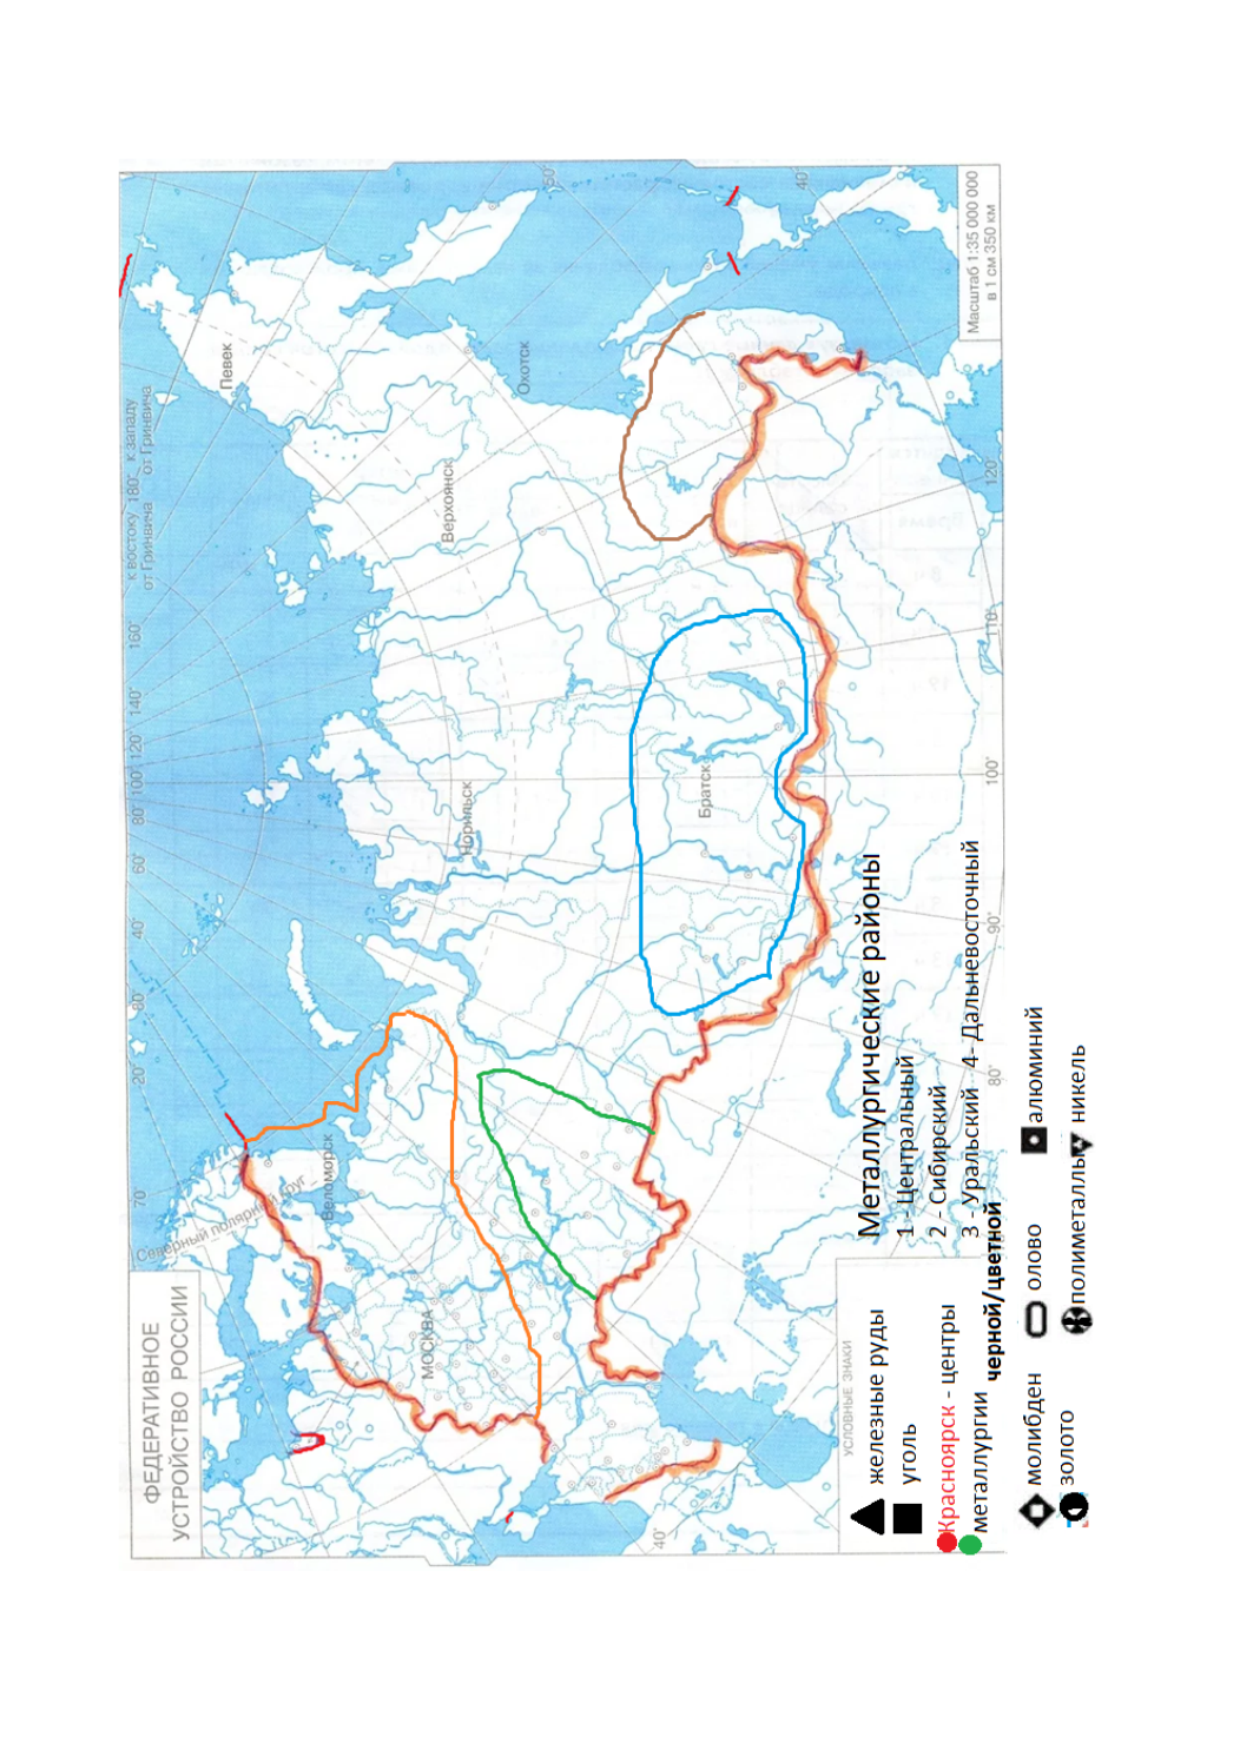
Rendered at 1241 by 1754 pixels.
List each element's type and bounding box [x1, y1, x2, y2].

picture [120, 160, 1099, 1569]
